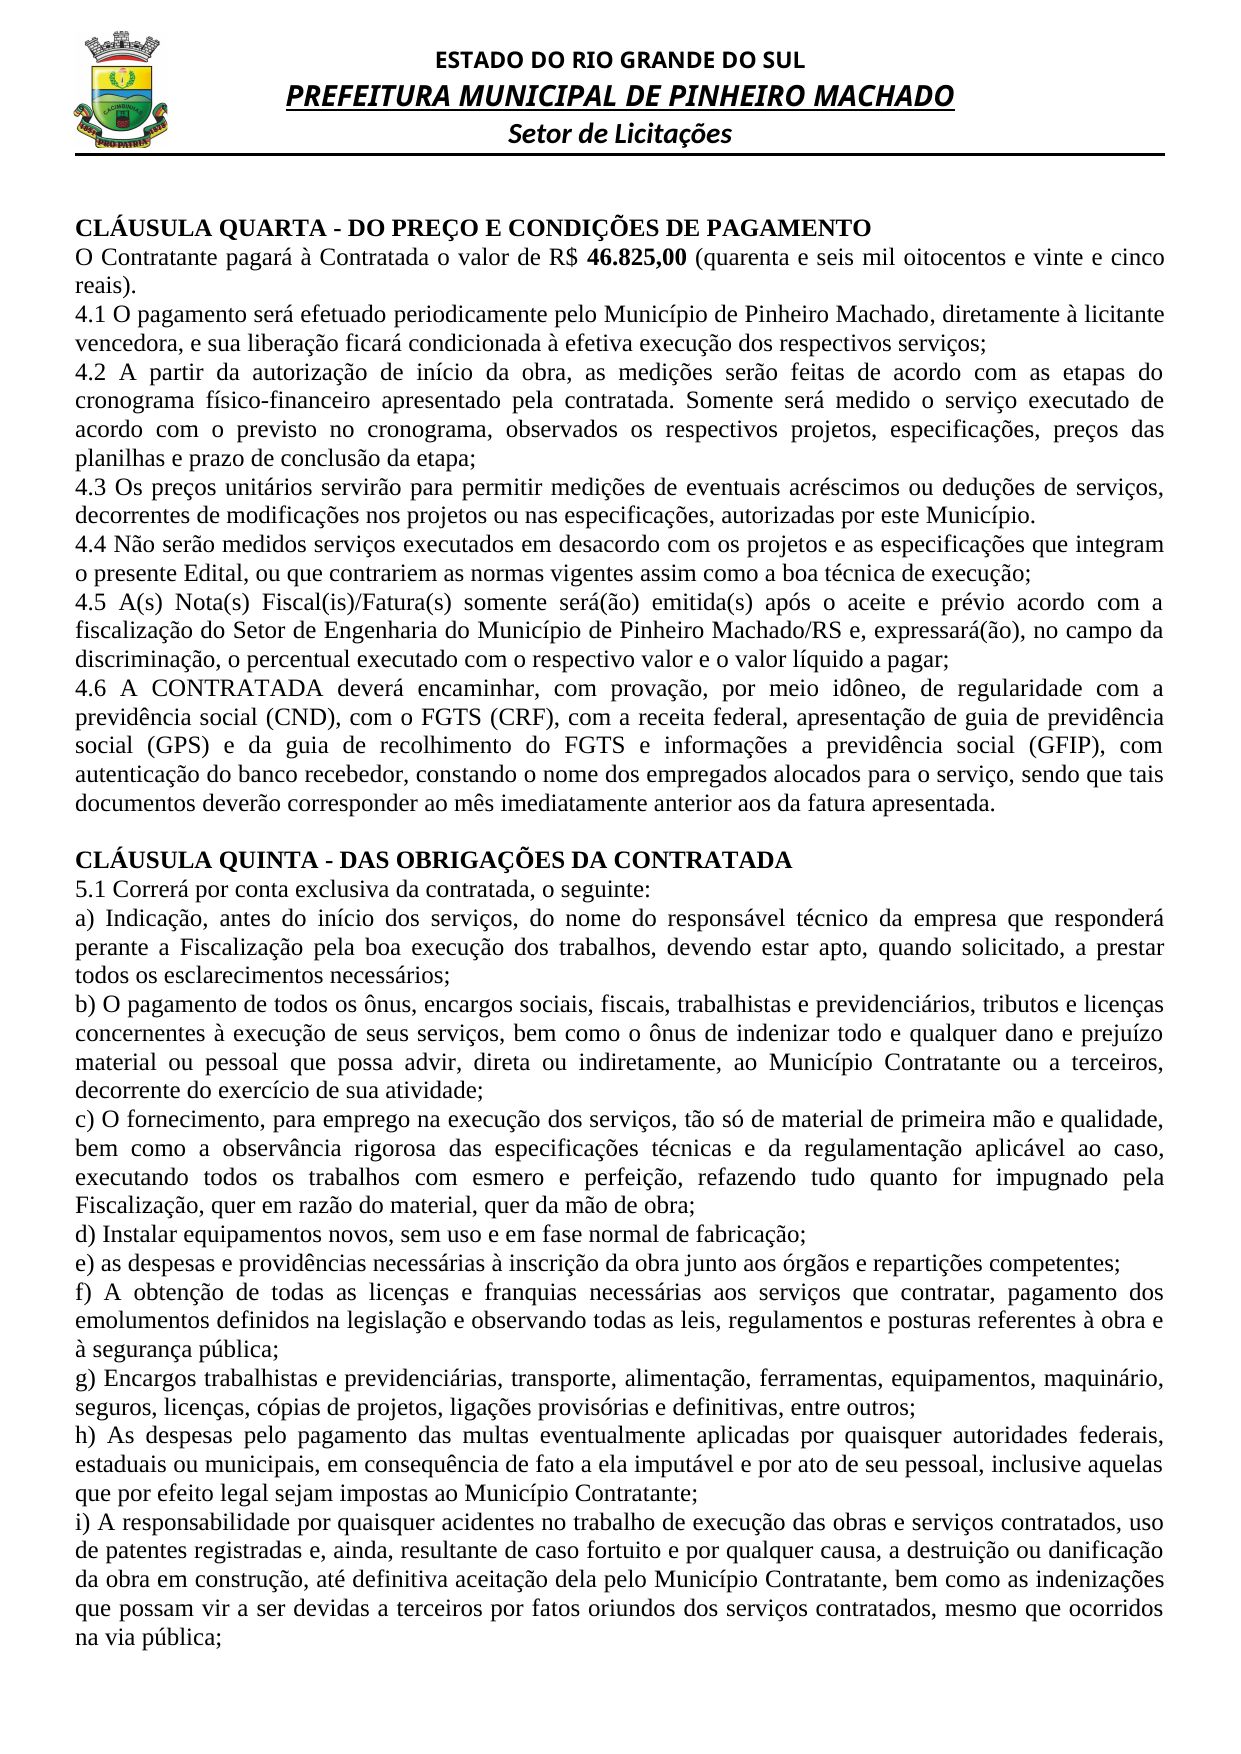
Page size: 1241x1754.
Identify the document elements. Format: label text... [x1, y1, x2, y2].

text 5.1 Correrá por conta exclusiva da contratada, o seguinte: [75, 874, 1165, 903]
text a) Indicação, antes do início dos serviços, do nome do responsável técnico da empresa que responderá perante a Fiscalização pela boa execução dos trabalhos, devendo estar apto, quando solicitado, a prestar todos os esclarecimentos necessários; [75, 903, 1165, 989]
text c) O fornecimento, para emprego na execução dos serviços, tão só de material de primeira mão e qualidade, bem como a observância rigorosa das especificações técnicas e da regulamentação aplicável ao caso, executando todos os trabalhos com esmero e perfeição, refazendo tudo quanto for impugnado pela Fiscalização, quer em razão do material, quer da mão de obra; [75, 1104, 1165, 1219]
text h) As despesas pelo pagamento das multas eventualmente aplicadas por quaisquer autoridades federais, estaduais ou municipais, em consequência de fato a ela imputável e por ato de seu pessoal, inclusive aquelas que por efeito legal sejam impostas ao Município Contratante; [75, 1420, 1165, 1507]
text 4.5 A(s) Nota(s) Fiscal(is)/Fatura(s) somente será(ão) emitida(s) após o aceite e prévio acordo com a fiscalização do Setor de Engenharia do Município de Pinheiro Machado/RS e, expressará(ão), no campo da discriminação, o percentual executado com o respectivo valor e o valor líquido a pagar; [75, 587, 1165, 673]
text b) O pagamento de todos os ônus, encargos sociais, fiscais, trabalhistas e previdenciários, tributos e licenças concernentes à execução de seus serviços, bem como o ônus de indenizar todo e qualquer dano e prejuízo material ou pessoal que possa advir, direta ou indiretamente, ao Município Contratante ou a terceiros, decorrente do exercício de sua atividade; [75, 989, 1165, 1104]
text O Contratante pagará à Contratada o valor de R$ 46.825,00 (quarenta e seis mil oitocentos e vinte e cinco reais). [75, 242, 1165, 299]
text i) A responsabilidade por quaisquer acidentes no trabalho de execução das obras e serviços contratados, uso de patentes registradas e, ainda, resultante de caso fortuito e por qualquer causa, a destruição ou danificação da obra em construção, até definitiva aceitação dela pelo Município Contratante, bem como as indenizações que possam vir a ser devidas a terceiros por fatos oriundos dos serviços contratados, mesmo que ocorridos na via pública; [75, 1507, 1165, 1650]
text 4.3 Os preços unitários servirão para permitir medições de eventuais acréscimos ou deduções de serviços, decorrentes de modificações nos projetos ou nas especificações, autorizadas por este Município. [75, 472, 1165, 529]
text e) as despesas e providências necessárias à inscrição da obra junto aos órgãos e repartições competentes; [75, 1248, 1165, 1277]
picture [73, 31, 168, 148]
text CLÁUSULA QUARTA - DO PREÇO E CONDIÇÕES DE PAGAMENTO [75, 213, 1165, 242]
text 4.1 O pagamento será efetuado periodicamente pelo Município de Pinheiro Machado, diretamente à licitante vencedora, e sua liberação ficará condicionada à efetiva execução dos respectivos serviços; [75, 299, 1165, 357]
text g) Encargos trabalhistas e previdenciárias, transporte, alimentação, ferramentas, equipamentos, maquinário, seguros, licenças, cópias de projetos, ligações provisórias e definitivas, entre outros; [75, 1363, 1165, 1420]
text 4.4 Não serão medidos serviços executados em desacordo com os projetos e as especificações que integram o presente Edital, ou que contrariem as normas vigentes assim como a boa técnica de execução; [75, 529, 1165, 587]
text f) A obtenção de todas as licenças e franquias necessárias aos serviços que contratar, pagamento dos emolumentos definidos na legislação e observando todas as leis, regulamentos e posturas referentes à obra e à segurança pública; [75, 1277, 1165, 1363]
text CLÁUSULA QUINTA - DAS OBRIGAÇÕES DA CONTRATADA [75, 845, 1165, 874]
text 4.2 A partir da autorização de início da obra, as medições serão feitas de acordo com as etapas do cronograma físico-financeiro apresentado pela contratada. Somente será medido o serviço executado de acordo com o previsto no cronograma, observados os respectivos projetos, especificações, preços das planilhas e prazo de conclusão da etapa; [75, 357, 1165, 472]
text d) Instalar equipamentos novos, sem uso e em fase normal de fabricação; [75, 1219, 1165, 1248]
text 4.6 A CONTRATADA deverá encaminhar, com provação, por meio idôneo, de regularidade com a previdência social (CND), com o FGTS (CRF), com a receita federal, apresentação de guia de previdência social (GPS) e da guia de recolhimento do FGTS e informações a previdência social (GFIP), com autenticação do banco recebedor, constando o nome dos empregados alocados para o serviço, sendo que tais documentos deverão corresponder ao mês imediatamente anterior aos da fatura apresentada. [75, 673, 1165, 817]
